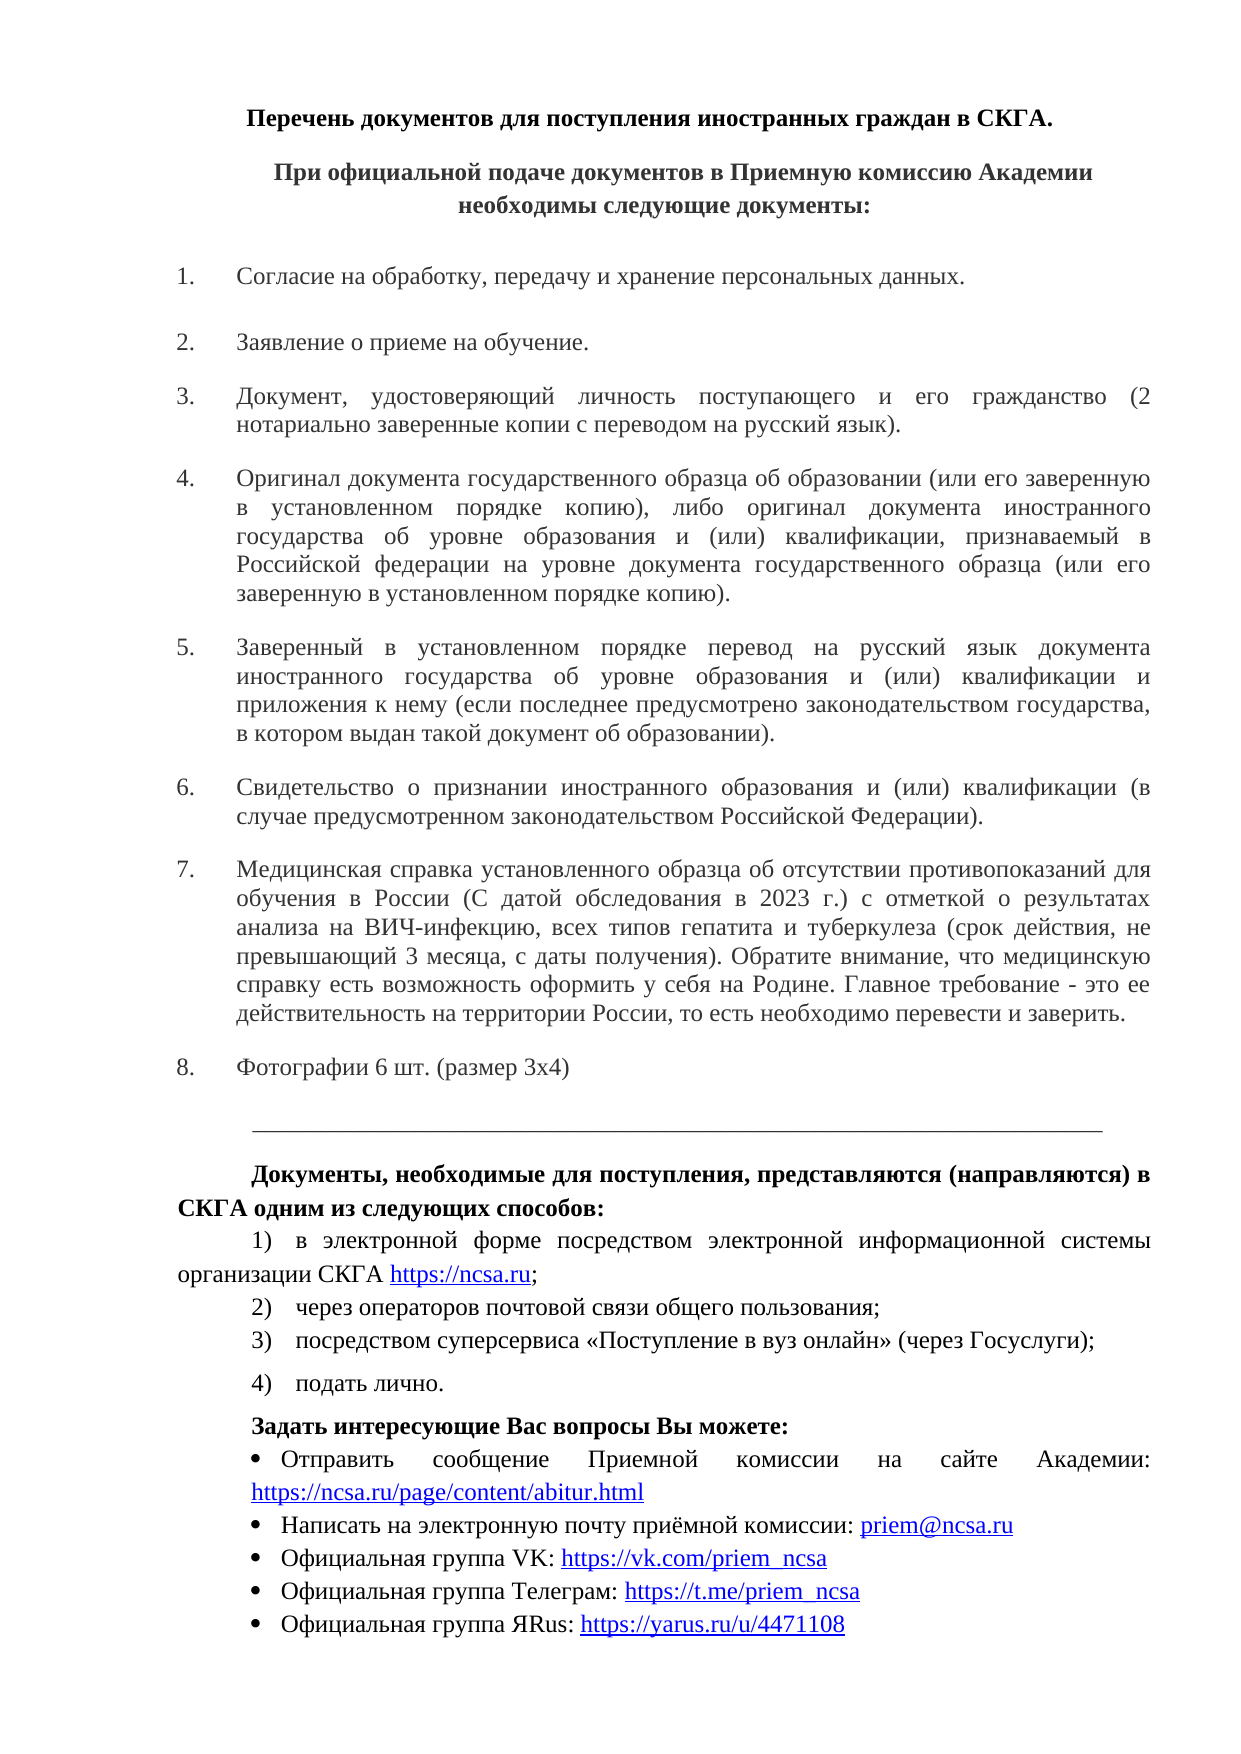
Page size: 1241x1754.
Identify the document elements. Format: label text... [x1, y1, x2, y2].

list Официальная группа VK: https://vk.com/priem_ncsa [177, 1543, 1152, 1572]
list Фотографии 6 шт. (размер 3х4) [176, 1052, 1152, 1081]
list посредством суперсервиса «Поступление в вуз онлайн» (через Госуслуги); [251, 1325, 1152, 1353]
list Свидетельство о признании иностранного образования и (или) квалификации (в случае предусмотренном законодательством Российской Федерации). [176, 772, 1152, 829]
text Задать интересующие Вас вопросы Вы можете: [177, 1411, 1152, 1440]
text ____________________________________________________________________ [252, 1106, 1152, 1134]
list Отправить сообщение Приемной комиссии на сайте Академии: https://ncsa.ru/page/content/abitur.html [251, 1444, 1152, 1506]
text Перечень документов для поступления иностранных граждан в СКГА. [148, 103, 1152, 132]
list Оригинал документа государственного образца об образовании (или его заверенную в установленном порядке копию), либо оригинал документа иностранного государства об уровне образования и (или) квалификации, признаваемый в Российской федерации на уровне документа государственного образца (или его заверенную в установленном порядке копию). [176, 463, 1152, 607]
list Заверенный в установленном порядке перевод на русский язык документа иностранного государства об уровне образования и (или) квалификации и приложения к нему (если последнее предусмотрено законодательством государства, в котором выдан такой документ об образовании). [176, 632, 1152, 747]
list Документ, удостоверяющий личность поступающего и его гражданство (2 нотариально заверенные копии с переводом на русский язык). [176, 381, 1152, 438]
list Медицинская справка установленного образца об отсутствии противопоказаний для обучения в России (С датой обследования в 2023 г.) с отметкой о результатах анализа на ВИЧ-инфекцию, всех типов гепатита и туберкулеза (срок действия, не превышающий 3 месяца, с даты получения). Обратите внимание, что медицинскую справку есть возможность оформить у себя на Родине. Главное требование - это ее действительность на территории России, то есть необходимо перевести и заверить. [176, 854, 1152, 1027]
list подать лично. [177, 1368, 1152, 1397]
list через операторов почтовой связи общего пользования; [177, 1292, 1152, 1320]
list Официальная группа ЯRus: https://yarus.ru/u/4471108 [177, 1609, 1152, 1638]
text Документы, необходимые для поступления, представляются (направляются) в СКГА одним из следующих способов: [177, 1159, 1152, 1221]
list Заявление о приеме на обучение. [176, 327, 1152, 356]
list в электронной форме посредством электронной информационной системы организации СКГА https://ncsa.ru; [177, 1226, 1152, 1287]
list Согласие на обработку, передачу и хранение персональных данных. [176, 261, 1152, 289]
text При официальной подаче документов в Приемную комиссию Академии необходимы следующие документы: [177, 157, 1152, 219]
list Официальная группа Телеграм: https://t.me/priem_ncsa [177, 1576, 1152, 1605]
list Написать на электронную почту приёмной комиссии: priem@ncsa.ru [177, 1510, 1152, 1539]
